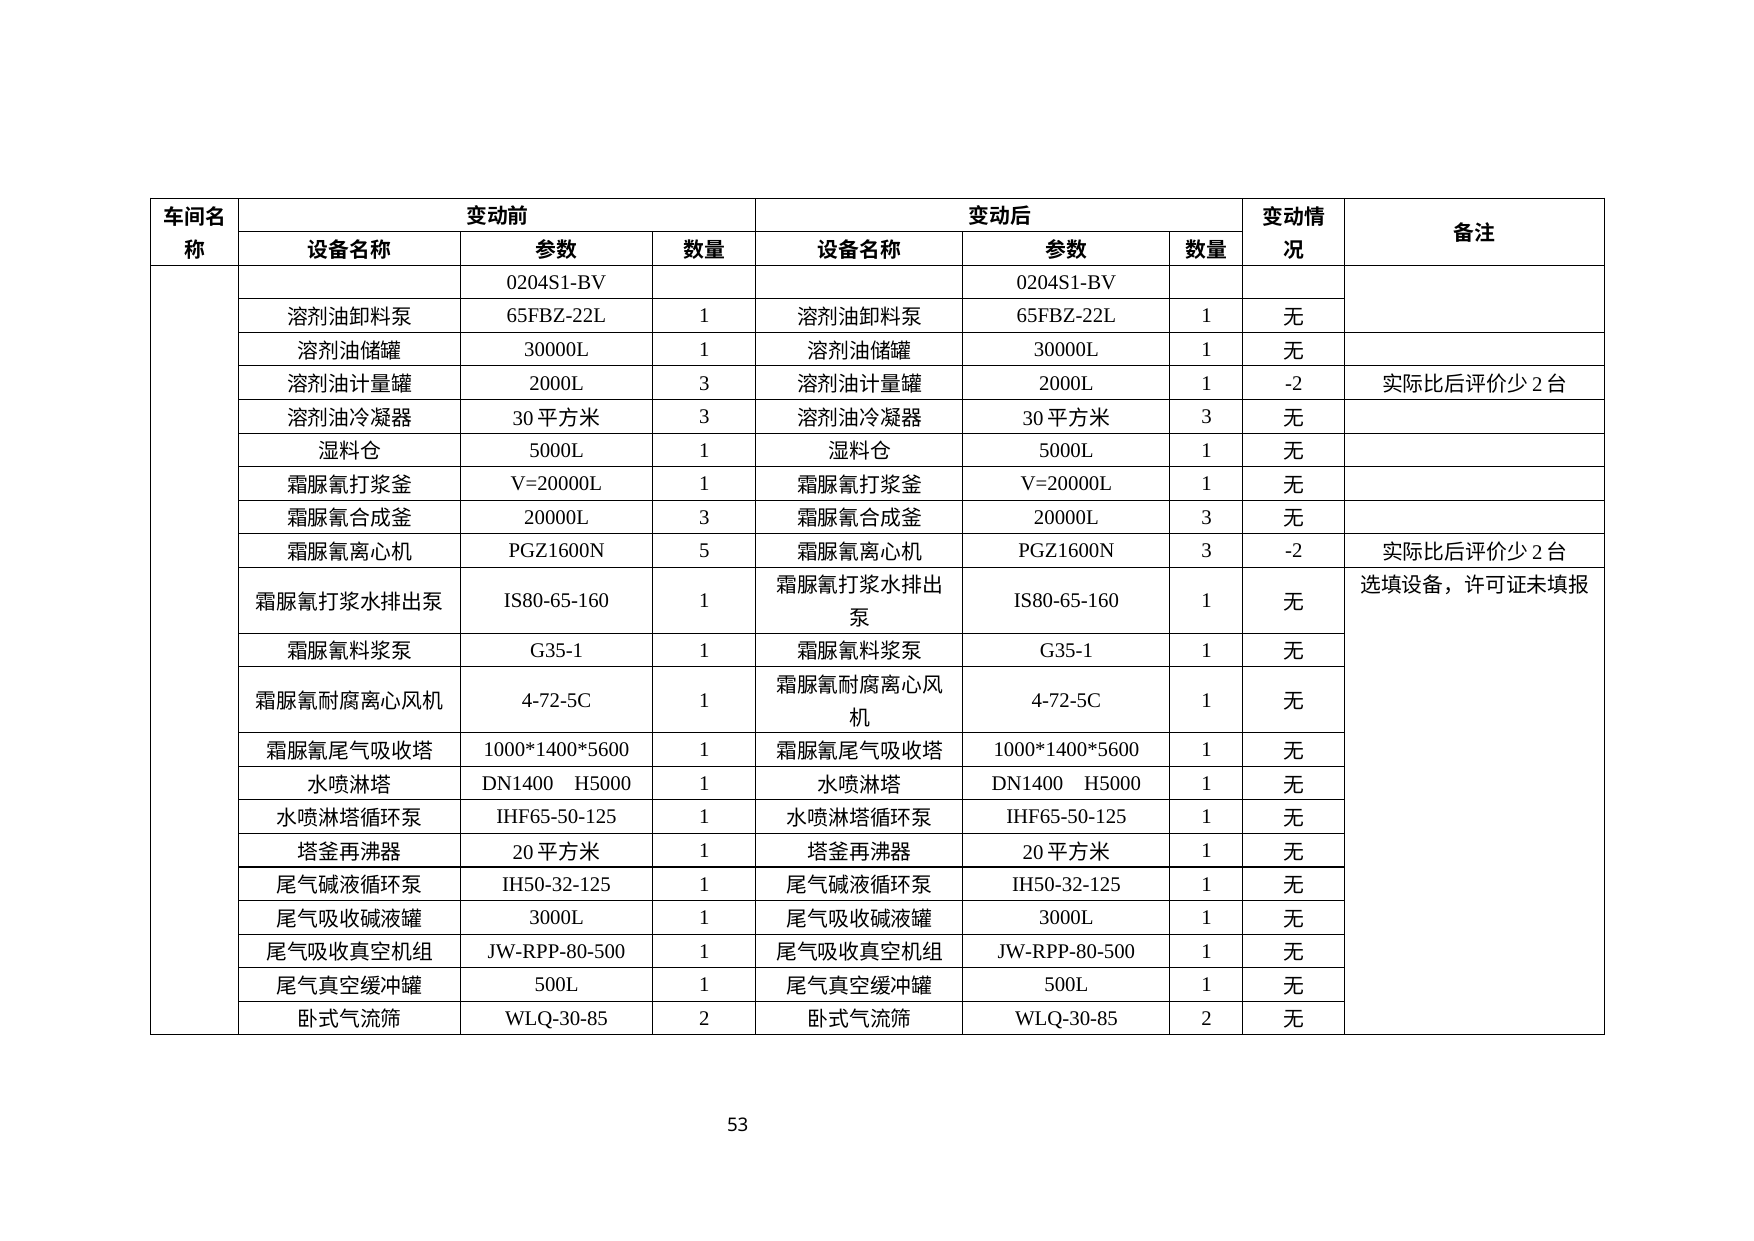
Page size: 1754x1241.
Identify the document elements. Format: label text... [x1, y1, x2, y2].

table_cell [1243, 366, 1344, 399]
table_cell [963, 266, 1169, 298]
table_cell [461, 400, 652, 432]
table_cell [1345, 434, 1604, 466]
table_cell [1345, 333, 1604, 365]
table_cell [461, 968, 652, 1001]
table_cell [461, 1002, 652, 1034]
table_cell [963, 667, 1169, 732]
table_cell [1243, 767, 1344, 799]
table_cell 参数 [963, 232, 1169, 265]
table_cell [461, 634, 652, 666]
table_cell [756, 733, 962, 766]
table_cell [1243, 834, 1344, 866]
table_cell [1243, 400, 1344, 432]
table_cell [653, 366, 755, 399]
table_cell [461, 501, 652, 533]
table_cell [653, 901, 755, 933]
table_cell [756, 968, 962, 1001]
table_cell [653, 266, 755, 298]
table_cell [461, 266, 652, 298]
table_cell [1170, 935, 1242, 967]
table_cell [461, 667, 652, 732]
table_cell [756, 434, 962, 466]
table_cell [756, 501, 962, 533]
table_cell 设备名称 [239, 232, 460, 265]
table_header 车间名称 [151, 199, 238, 265]
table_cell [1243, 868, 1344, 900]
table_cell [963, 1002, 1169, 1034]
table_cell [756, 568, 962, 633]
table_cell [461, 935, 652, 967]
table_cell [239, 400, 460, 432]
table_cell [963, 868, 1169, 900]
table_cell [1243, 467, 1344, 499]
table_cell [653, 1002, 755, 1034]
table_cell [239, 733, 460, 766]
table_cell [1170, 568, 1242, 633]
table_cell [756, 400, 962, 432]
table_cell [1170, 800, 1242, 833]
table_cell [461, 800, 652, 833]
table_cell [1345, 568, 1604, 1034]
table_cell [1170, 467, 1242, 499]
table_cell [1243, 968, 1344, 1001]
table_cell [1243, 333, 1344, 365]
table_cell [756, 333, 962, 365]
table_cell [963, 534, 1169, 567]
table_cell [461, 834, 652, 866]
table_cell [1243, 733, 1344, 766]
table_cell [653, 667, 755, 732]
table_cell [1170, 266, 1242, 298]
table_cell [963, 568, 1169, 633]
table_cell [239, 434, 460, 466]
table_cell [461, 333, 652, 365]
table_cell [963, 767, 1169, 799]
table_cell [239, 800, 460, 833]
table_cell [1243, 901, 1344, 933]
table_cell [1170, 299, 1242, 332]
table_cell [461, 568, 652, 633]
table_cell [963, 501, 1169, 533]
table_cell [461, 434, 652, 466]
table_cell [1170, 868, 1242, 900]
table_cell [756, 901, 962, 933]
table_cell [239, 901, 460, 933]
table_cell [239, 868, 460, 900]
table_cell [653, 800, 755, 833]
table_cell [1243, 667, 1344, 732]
table_header 变动后 [756, 199, 1242, 231]
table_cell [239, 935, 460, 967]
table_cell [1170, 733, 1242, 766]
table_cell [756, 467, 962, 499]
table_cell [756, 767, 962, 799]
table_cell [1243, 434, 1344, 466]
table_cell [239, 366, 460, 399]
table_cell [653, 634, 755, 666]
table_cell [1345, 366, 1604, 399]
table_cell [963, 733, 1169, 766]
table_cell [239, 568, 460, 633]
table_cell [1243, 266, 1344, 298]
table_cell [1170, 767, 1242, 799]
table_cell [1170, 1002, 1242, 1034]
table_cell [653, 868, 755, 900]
table_cell 参数 [461, 232, 652, 265]
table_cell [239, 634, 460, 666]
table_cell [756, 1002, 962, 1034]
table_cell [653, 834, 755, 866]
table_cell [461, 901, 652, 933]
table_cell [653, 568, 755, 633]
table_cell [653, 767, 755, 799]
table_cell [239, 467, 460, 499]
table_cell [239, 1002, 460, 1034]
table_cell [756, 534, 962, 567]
table_header 备注 [1345, 199, 1604, 265]
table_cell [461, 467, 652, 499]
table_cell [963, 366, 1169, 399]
table_cell 数量 [653, 232, 755, 265]
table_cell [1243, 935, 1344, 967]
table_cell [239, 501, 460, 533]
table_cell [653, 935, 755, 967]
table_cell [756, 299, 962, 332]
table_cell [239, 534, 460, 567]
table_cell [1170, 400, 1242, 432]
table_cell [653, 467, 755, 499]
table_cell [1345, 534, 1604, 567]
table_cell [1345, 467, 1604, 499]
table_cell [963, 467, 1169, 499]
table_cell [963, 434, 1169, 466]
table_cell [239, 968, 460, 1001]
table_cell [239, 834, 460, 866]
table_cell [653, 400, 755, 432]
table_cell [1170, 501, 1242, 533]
table_cell 数量 [1170, 232, 1242, 265]
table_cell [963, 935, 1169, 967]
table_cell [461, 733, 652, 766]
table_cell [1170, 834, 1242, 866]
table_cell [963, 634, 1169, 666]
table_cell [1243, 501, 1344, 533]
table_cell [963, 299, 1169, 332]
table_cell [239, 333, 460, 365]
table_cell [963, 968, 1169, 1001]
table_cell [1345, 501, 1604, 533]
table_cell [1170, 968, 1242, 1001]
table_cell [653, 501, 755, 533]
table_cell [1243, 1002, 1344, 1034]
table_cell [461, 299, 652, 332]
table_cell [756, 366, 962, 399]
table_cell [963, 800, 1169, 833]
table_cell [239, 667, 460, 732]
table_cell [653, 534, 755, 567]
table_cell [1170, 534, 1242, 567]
table_header 变动情况 [1243, 199, 1344, 265]
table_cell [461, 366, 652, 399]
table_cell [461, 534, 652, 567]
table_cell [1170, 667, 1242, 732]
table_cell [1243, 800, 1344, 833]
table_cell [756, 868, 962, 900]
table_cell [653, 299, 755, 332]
table_cell 设备名称 [756, 232, 962, 265]
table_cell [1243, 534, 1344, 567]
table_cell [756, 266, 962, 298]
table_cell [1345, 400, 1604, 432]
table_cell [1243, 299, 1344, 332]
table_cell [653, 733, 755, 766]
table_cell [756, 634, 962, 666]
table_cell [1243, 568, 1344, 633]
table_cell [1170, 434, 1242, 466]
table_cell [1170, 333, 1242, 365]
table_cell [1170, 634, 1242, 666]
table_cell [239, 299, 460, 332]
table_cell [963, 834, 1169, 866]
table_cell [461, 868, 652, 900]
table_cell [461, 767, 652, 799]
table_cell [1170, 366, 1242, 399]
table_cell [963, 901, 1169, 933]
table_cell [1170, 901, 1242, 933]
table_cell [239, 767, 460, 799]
table_header 变动前 [239, 199, 755, 231]
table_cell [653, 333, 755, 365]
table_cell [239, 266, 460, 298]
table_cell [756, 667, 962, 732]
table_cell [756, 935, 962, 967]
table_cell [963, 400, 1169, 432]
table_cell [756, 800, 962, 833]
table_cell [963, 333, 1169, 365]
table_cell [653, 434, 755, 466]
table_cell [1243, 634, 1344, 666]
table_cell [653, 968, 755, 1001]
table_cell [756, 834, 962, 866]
